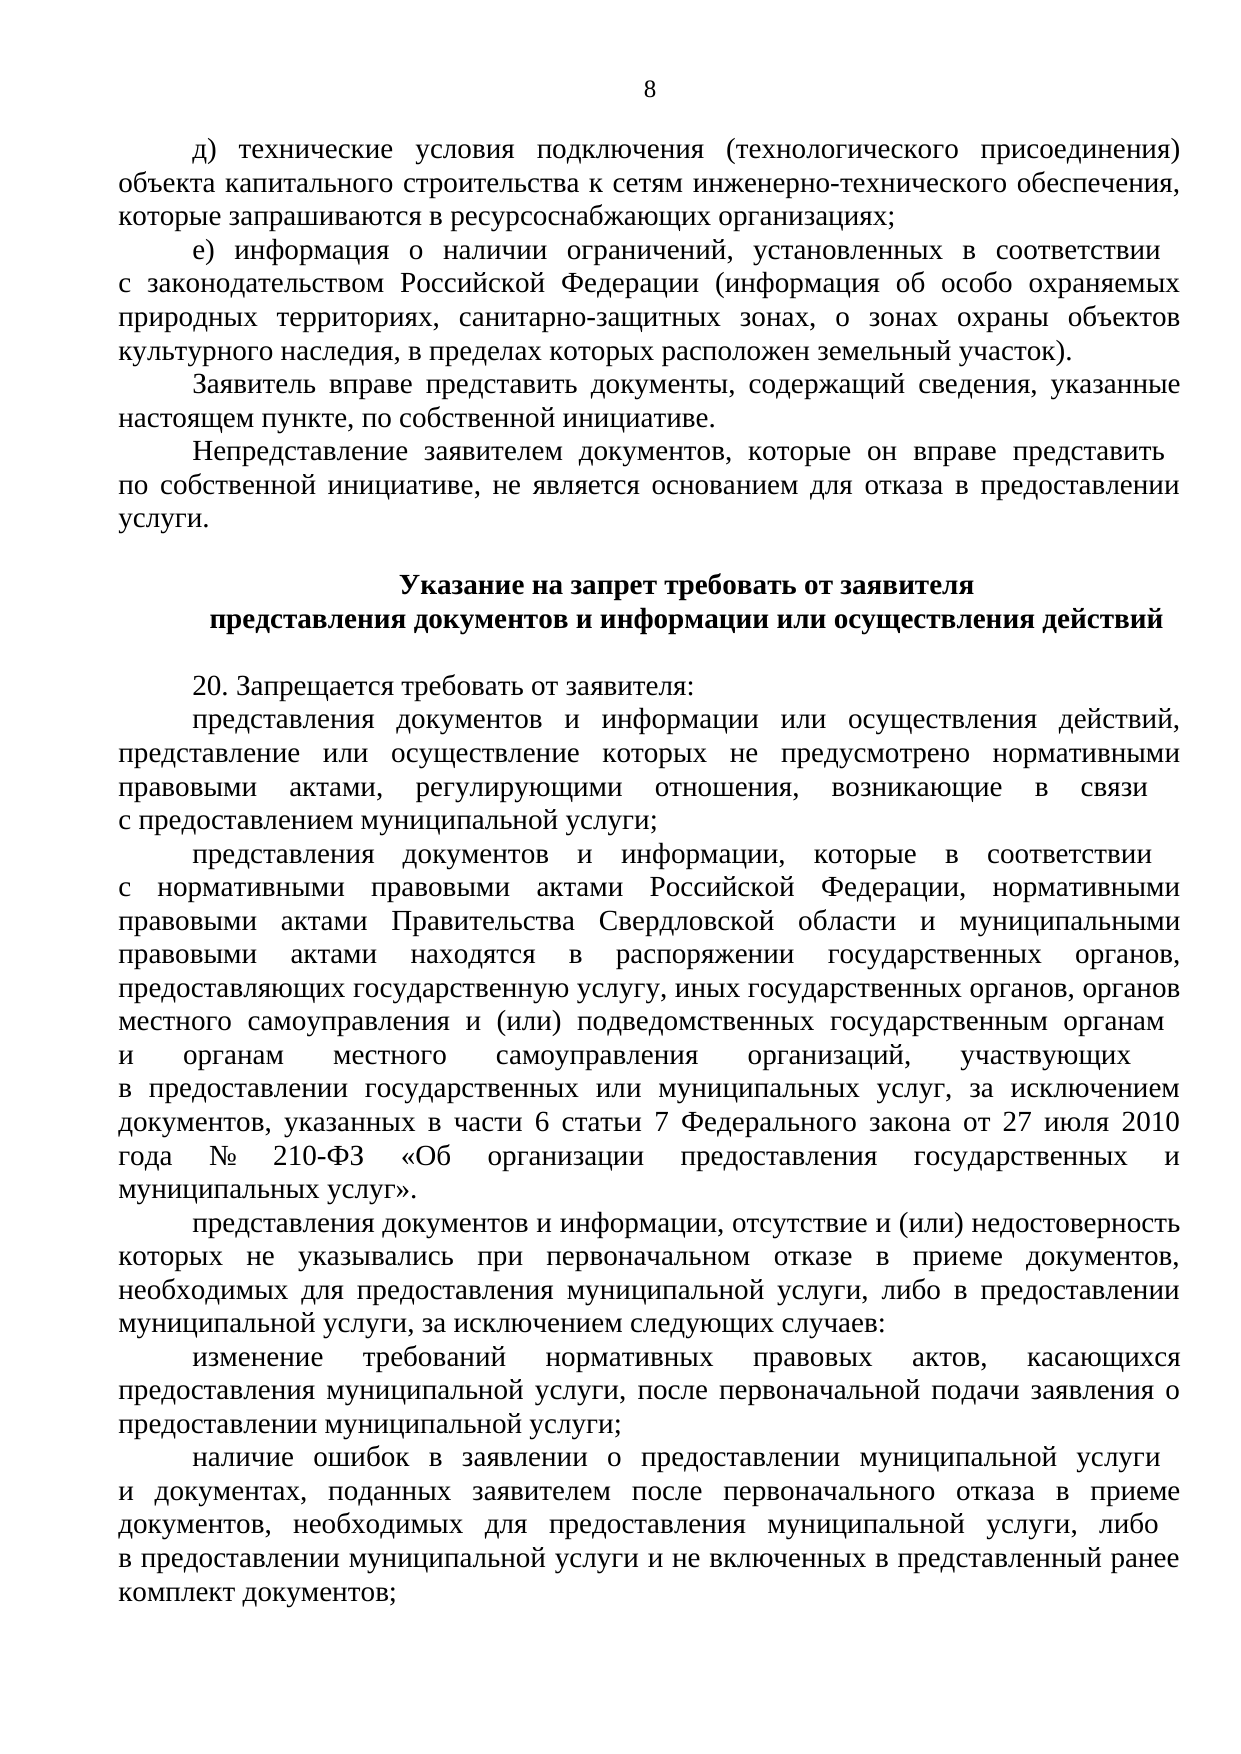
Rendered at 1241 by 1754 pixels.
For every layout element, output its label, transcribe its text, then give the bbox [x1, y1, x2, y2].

text наличие ошибок в заявлении о предоставлении муниципальной услуги и документах, поданных заявителем после первоначального отказа в приеме документов, необходимых для предоставления муниципальной услуги, либо в предоставлении муниципальной услуги и не включенных в представленный ранее комплект документов; [118, 1439, 1181, 1607]
text Заявитель вправе представить документы, содержащий сведения, указанные настоящем пункте, по собственной инициативе. [118, 366, 1181, 433]
text Указание на запрет требовать от заявителя [118, 567, 1181, 601]
text д) технические условия подключения (технологического присоединения) объекта капитального строительства к сетям инженерно-технического обеспечения, которые запрашиваются в ресурсоснабжающих организациях; [118, 131, 1181, 232]
text представления документов и информации или осуществления действий, представление или осуществление которых не предусмотрено нормативными правовыми актами, регулирующими отношения, возникающие в связи с предоставлением муниципальной услуги; [118, 702, 1181, 836]
text Непредставление заявителем документов, которые он вправе представить по собственной инициативе, не является основанием для отказа в предоставлении услуги. [118, 433, 1181, 534]
text е) информация о наличии ограничений, установленных в соответствии с законодательством Российской Федерации (информация об особо охраняемых природных территориях, санитарно-защитных зонах, о зонах охраны объектов культурного наследия, в пределах которых расположен земельный участок). [118, 232, 1181, 366]
text 20. Запрещается требовать от заявителя: [118, 668, 1181, 702]
text представления документов и информации, отсутствие и (или) недостоверность которых не указывались при первоначальном отказе в приеме документов, необходимых для предоставления муниципальной услуги, либо в предоставлении муниципальной услуги, за исключением следующих случаев: [118, 1205, 1181, 1339]
text представления документов и информации или осуществления действий [118, 601, 1181, 634]
text представления документов и информации, которые в соответствии с нормативными правовыми актами Российской Федерации, нормативными правовыми актами Правительства Свердловской области и муниципальными правовыми актами находятся в распоряжении государственных органов, предоставляющих государственную услугу, иных государственных органов, органов местного самоуправления и (или) подведомственных государственным органам и органам местного самоуправления организаций, участвующих в предоставлении государственных или муниципальных услуг, за исключением документов, указанных в части 6 статьи 7 Федерального закона от 27 июля 2010 года № 210-ФЗ «Об организации предоставления государственных и муниципальных услуг». [118, 836, 1181, 1205]
text изменение требований нормативных правовых актов, касающихся предоставления муниципальной услуги, после первоначальной подачи заявления о предоставлении муниципальной услуги; [118, 1339, 1181, 1439]
